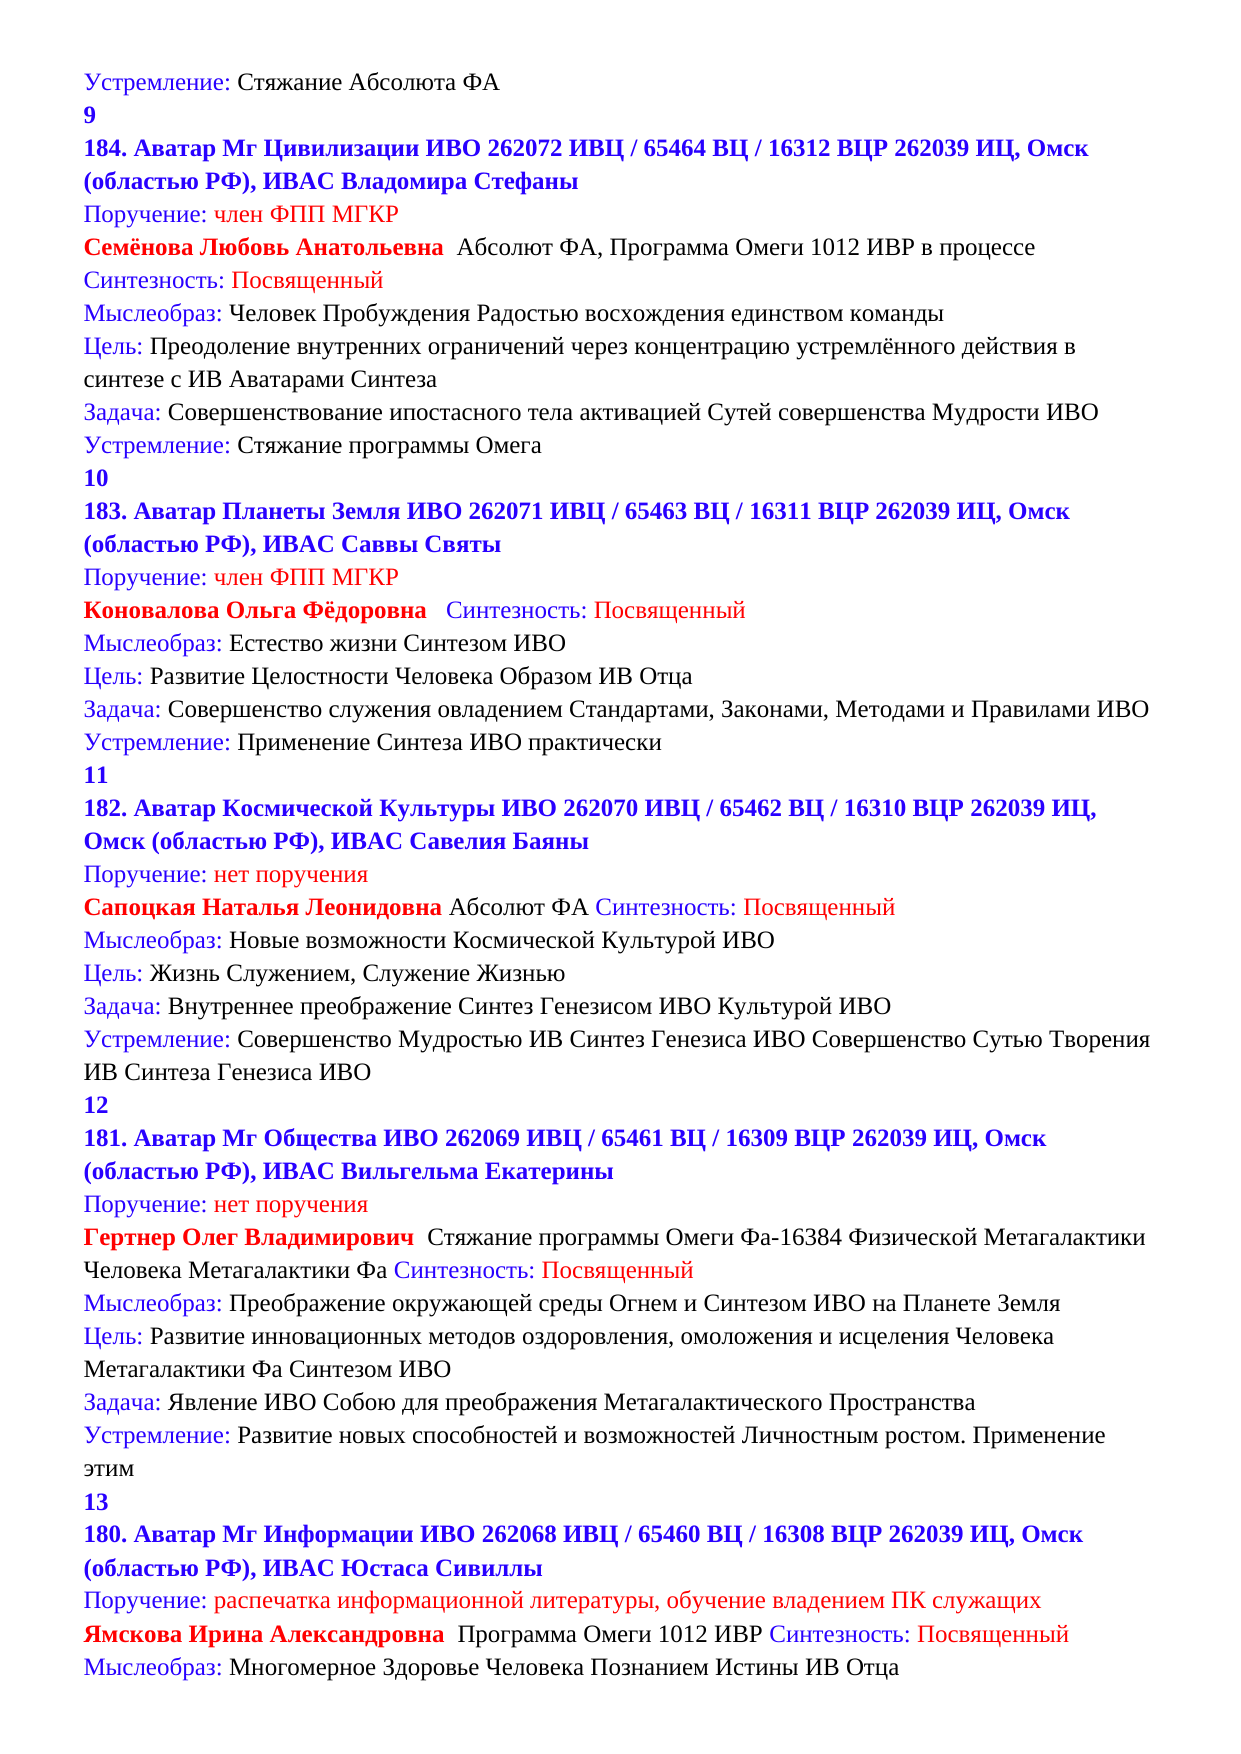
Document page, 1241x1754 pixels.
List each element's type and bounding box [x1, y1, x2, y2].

text [83, 67, 1157, 1680]
